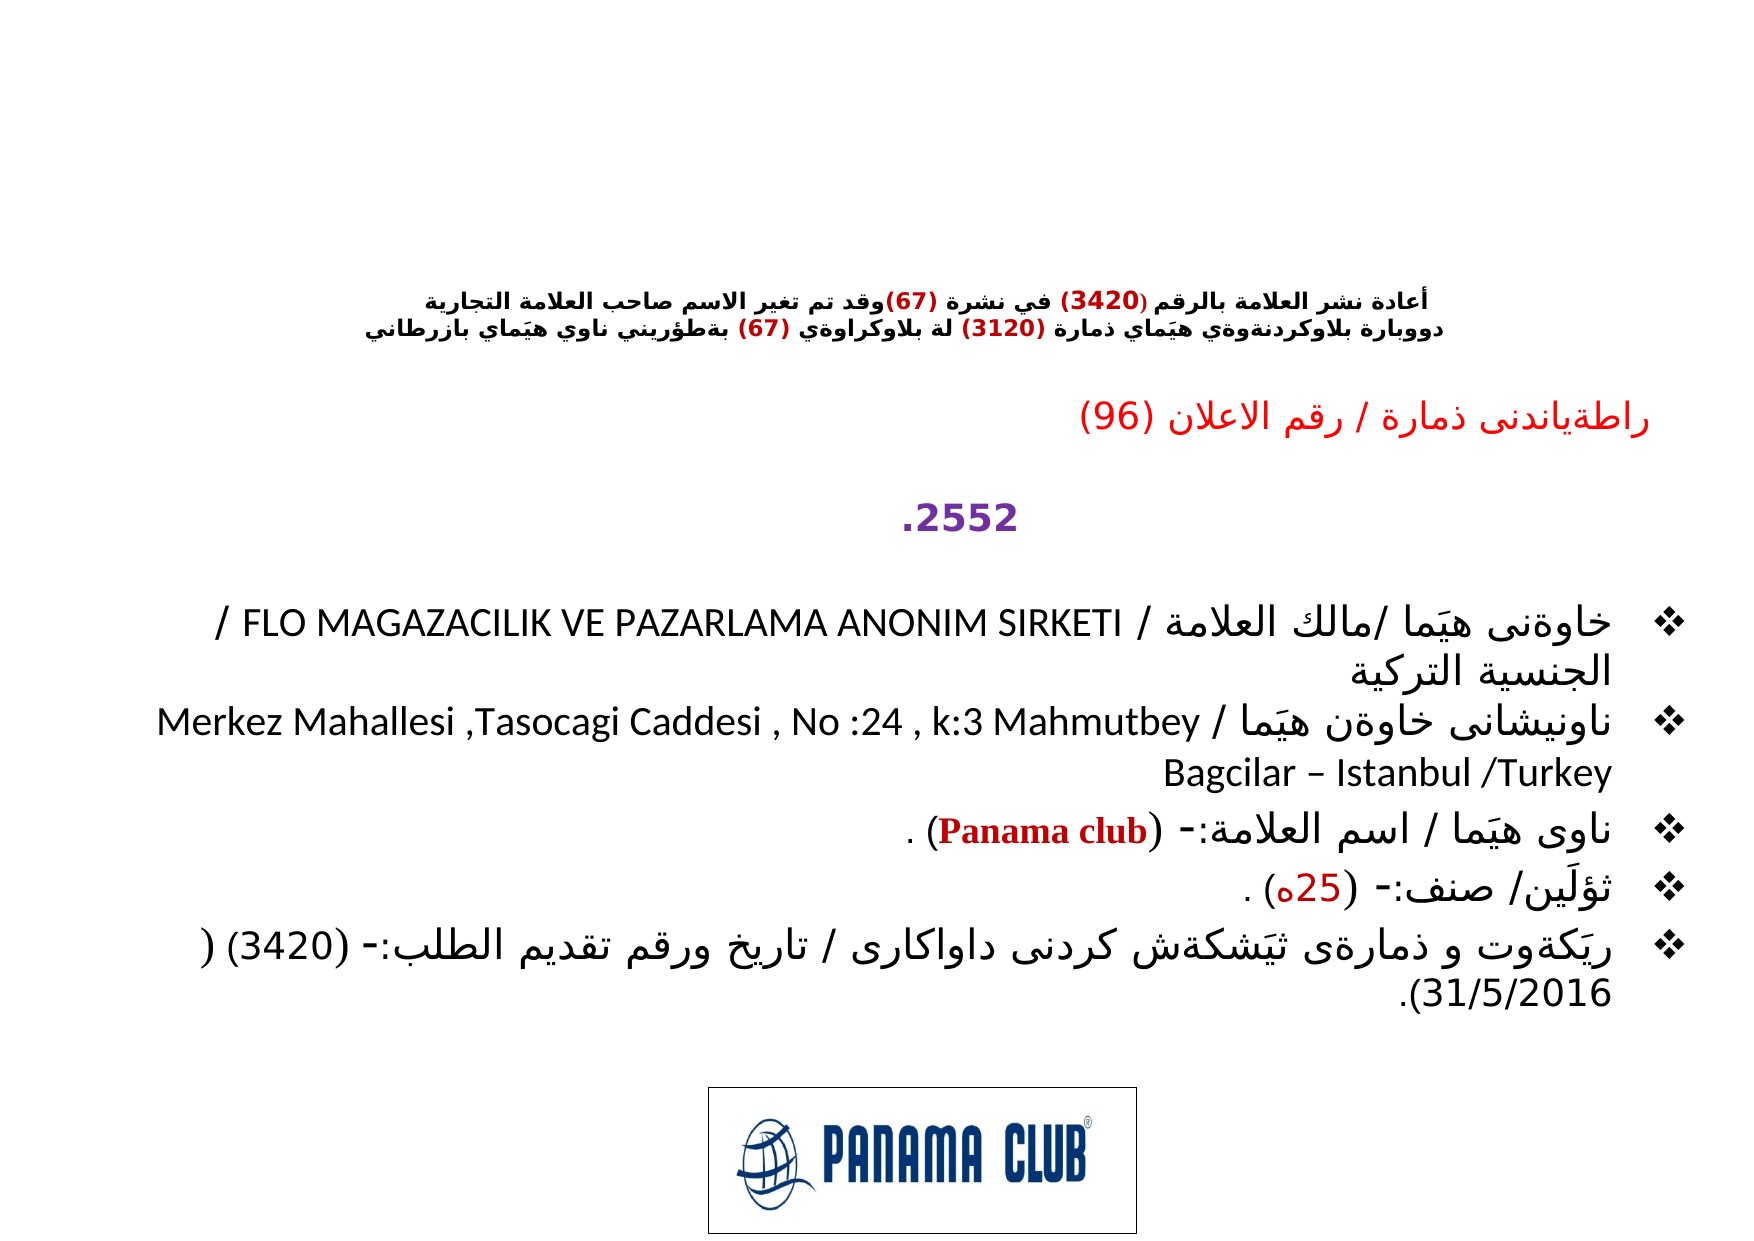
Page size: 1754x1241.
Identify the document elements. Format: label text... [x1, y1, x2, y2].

table_header [1105, 1088, 1136, 1233]
text دووبارة بلاوكردنةوةي هيَماي ذمارة (3120) لة بلاوكراوةي (67) بةطؤريني ناوي هيَماي بازرطاني [150, 315, 1651, 342]
table_header [709, 1088, 719, 1233]
text أعادة نشر العلامة بالرقم (3420) في نشرة (67)وقد تم تغير الاسم صاحب العلامة التجارية [150, 286, 1695, 315]
list ريَكةوت و ذمارةى ثيَشكةش كردنى داواكارى / تاريخ ورقم تقديم الطلب:- (3420) (31/5/2016). [150, 913, 1651, 1015]
picture [719, 1088, 1105, 1233]
list ثؤلَين/ صنف:- (25ه) . [150, 855, 1651, 913]
list خاوةنى هيَما /مالك العلامة / FLO MAGAZACILIK VE PAZARLAMA ANONIM SIRKETI / الجنسية التركية [150, 596, 1651, 695]
list ناوى هيَما / اسم العلامة:- (Panama club) . [150, 797, 1651, 855]
text راطةياندنى ذمارة / رقم الاعلان (96) [150, 395, 1651, 438]
list ناونيشانى خاوةن هيَما / Merkez Mahallesi ,Tasocagi Caddesi , No :24 , k:3 Mahmutbey Bagcilar – Istanbul /Turkey [150, 695, 1651, 797]
